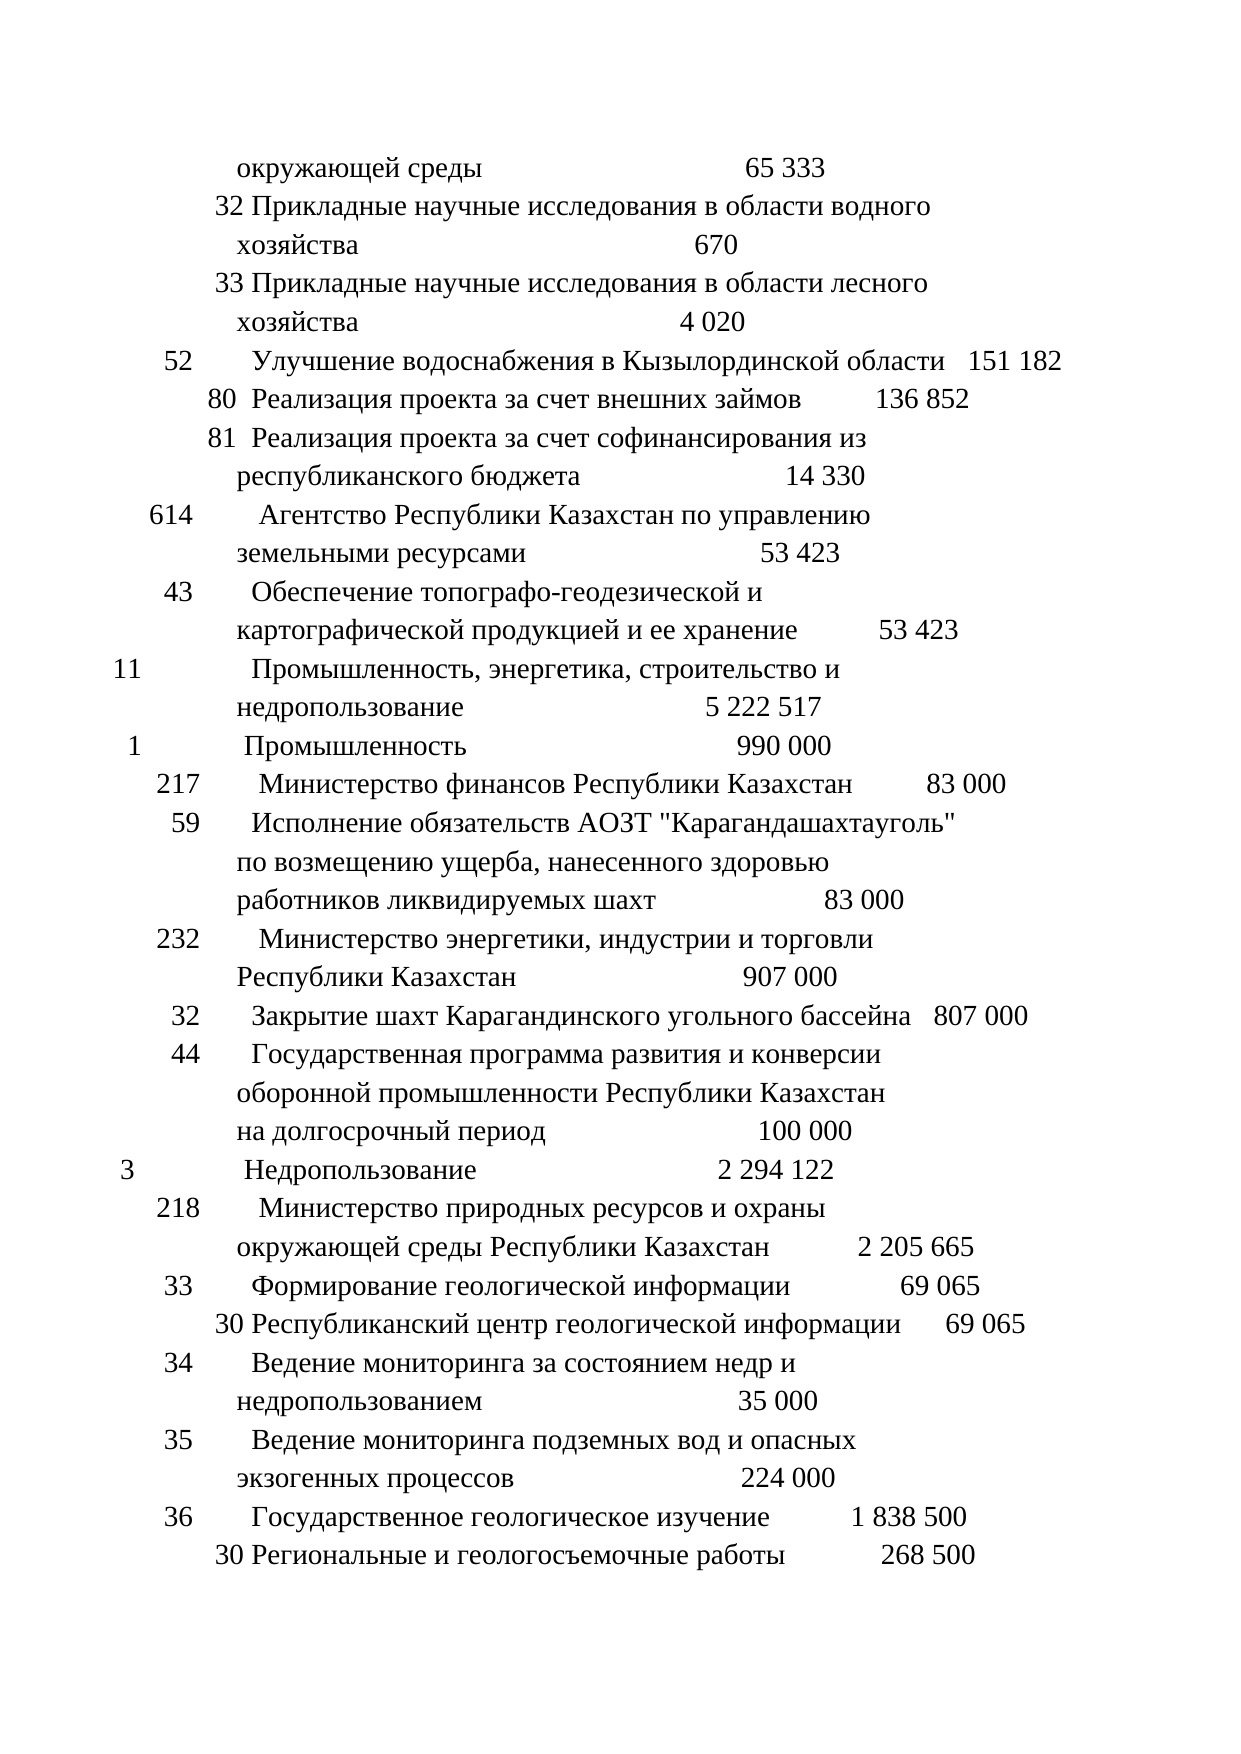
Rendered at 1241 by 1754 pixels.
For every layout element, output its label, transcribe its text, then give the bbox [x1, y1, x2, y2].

text 614 Агентство Республики Казахстан по управлению [112, 497, 1128, 530]
text 52 Улучшение водоснабжения в Кызылординской области 151 182 [112, 343, 1128, 376]
text окружающей среды 65 333 [112, 150, 1128, 183]
text 3 Недропользование 2 294 122 [112, 1152, 1128, 1186]
text 30 Региональные и геологосъемочные работы 268 500 [112, 1537, 1128, 1571]
text 59 Исполнение обязательств АОЗТ "Карагандашахтауголь" [112, 805, 1128, 839]
text 80 Реализация проекта за счет внешних займов 136 852 [112, 381, 1128, 415]
text недропользованием 35 000 [112, 1383, 1128, 1417]
text 218 Министерство природных ресурсов и охраны [112, 1191, 1128, 1224]
text 43 Обеспечение топографо-геодезической и [112, 574, 1128, 607]
text окружающей среды Республики Казахстан 2 205 665 [112, 1229, 1128, 1263]
text 30 Республиканский центр геологической информации 69 065 [112, 1306, 1128, 1340]
text экзогенных процессов 224 000 [112, 1460, 1128, 1494]
text недропользование 5 222 517 [112, 689, 1128, 723]
text Республики Казахстан 907 000 [112, 959, 1128, 993]
text 33 Прикладные научные исследования в области лесного [112, 266, 1128, 299]
text 1 Промышленность 990 000 [112, 728, 1128, 762]
text земельными ресурсами 53 423 [112, 535, 1128, 569]
text 33 Формирование геологической информации 69 065 [112, 1268, 1128, 1301]
text 32 Закрытие шахт Карагандинского угольного бассейна 807 000 [112, 998, 1128, 1031]
text 36 Государственное геологическое изучение 1 838 500 [112, 1499, 1128, 1532]
text работников ликвидируемых шахт 83 000 [112, 882, 1128, 916]
text республиканского бюджета 14 330 [112, 458, 1128, 492]
text 35 Ведение мониторинга подземных вод и опасных [112, 1422, 1128, 1455]
text 44 Государственная программа развития и конверсии [112, 1036, 1128, 1070]
text хозяйства 4 020 [112, 304, 1128, 338]
text на долгосрочный период 100 000 [112, 1113, 1128, 1147]
text 34 Ведение мониторинга за состоянием недр и [112, 1345, 1128, 1378]
text по возмещению ущерба, нанесенного здоровью [112, 844, 1128, 877]
text картографической продукцией и ее хранение 53 423 [112, 612, 1128, 646]
text 232 Министерство энергетики, индустрии и торговли [112, 921, 1128, 954]
text 11 Промышленность, энергетика, строительство и [112, 651, 1128, 684]
text 32 Прикладные научные исследования в области водного [112, 188, 1128, 222]
text 217 Министерство финансов Республики Казахстан 83 000 [112, 767, 1128, 800]
text хозяйства 670 [112, 227, 1128, 261]
text 81 Реализация проекта за счет софинансирования из [112, 420, 1128, 453]
text оборонной промышленности Республики Казахстан [112, 1075, 1128, 1108]
